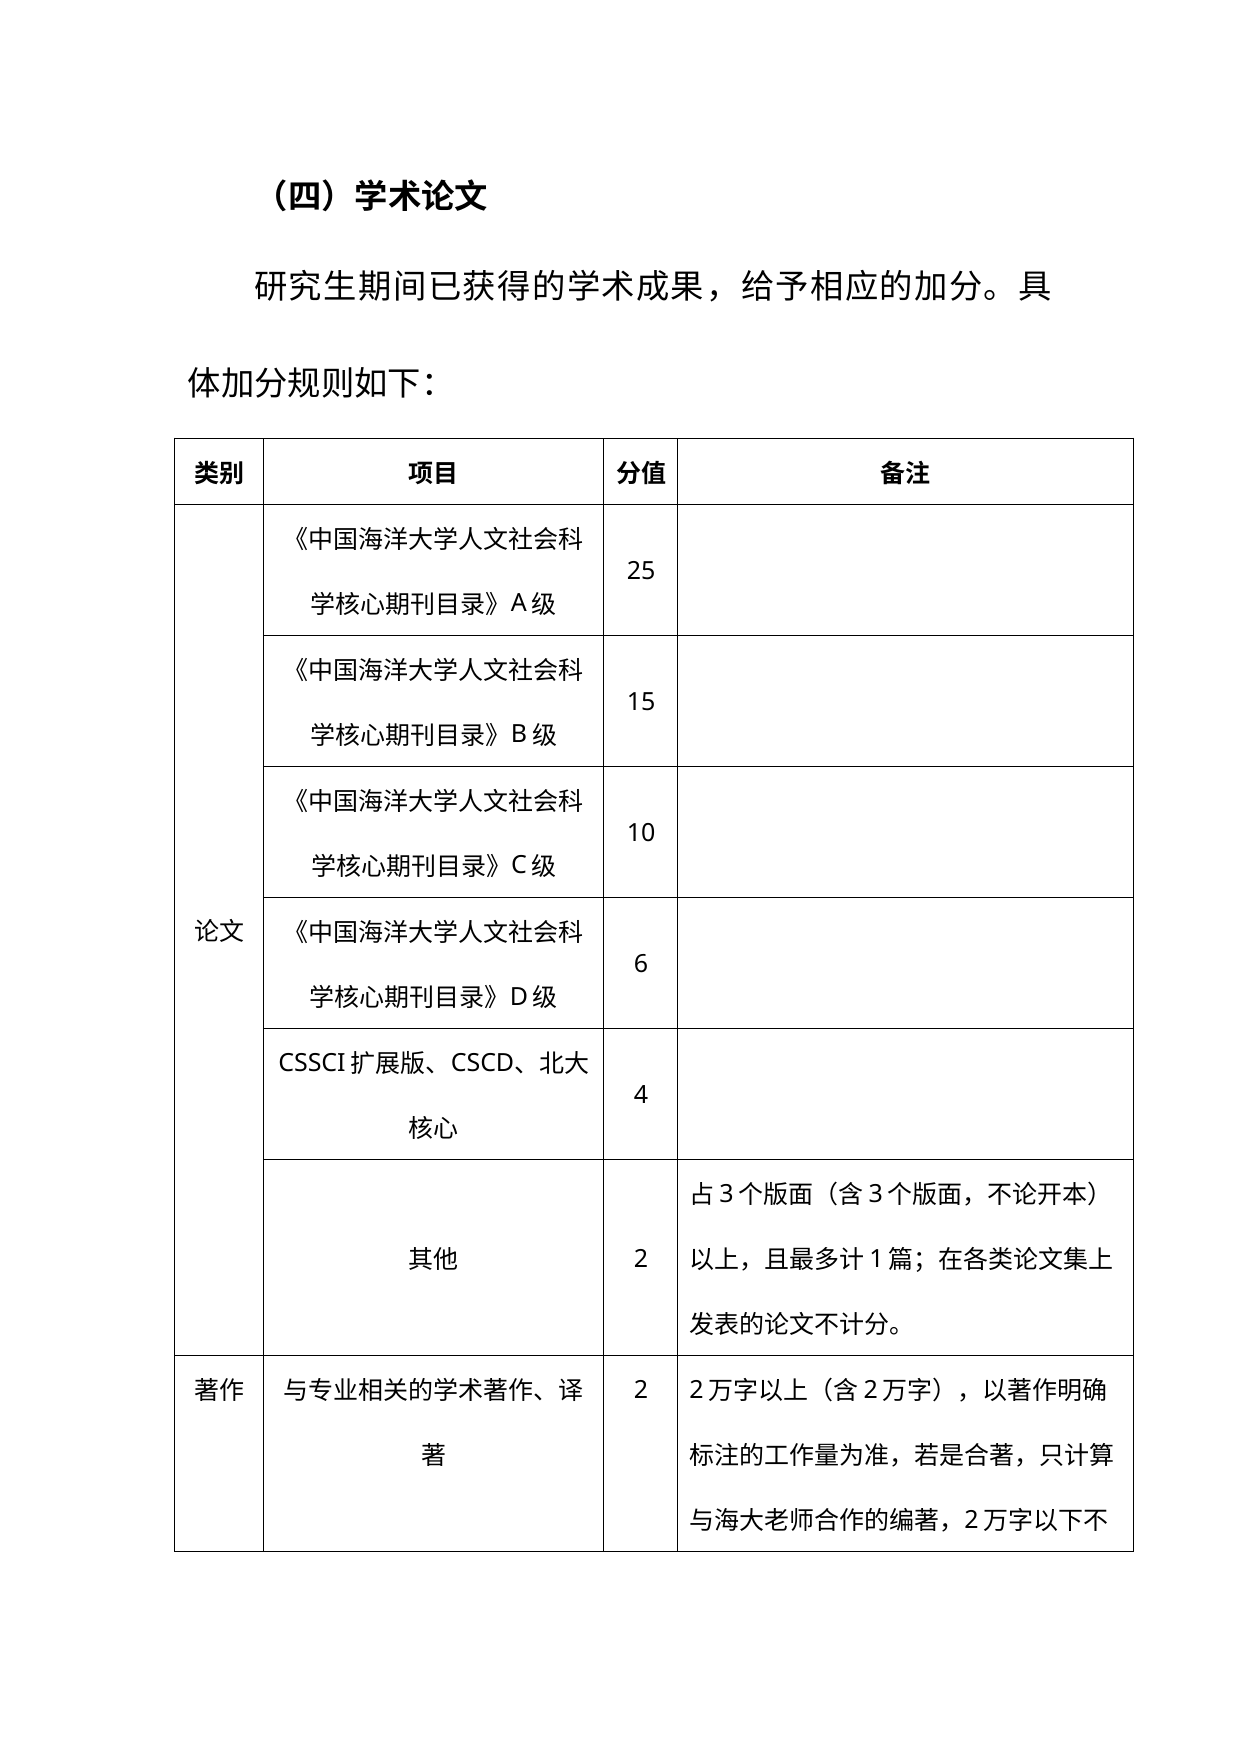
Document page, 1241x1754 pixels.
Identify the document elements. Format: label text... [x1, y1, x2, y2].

table_cell 2 [604, 1160, 677, 1355]
table_cell 15 [604, 636, 677, 766]
table_header 项目 [264, 439, 603, 504]
table_cell 著作 [175, 1356, 263, 1551]
table_cell 占3个版面（含3个版面，不论开本）以上，且最多计1篇；在各类论文集上发表的论文不计分。 [678, 1160, 1133, 1355]
table_cell 6 [604, 898, 677, 1028]
table_cell 10 [604, 767, 677, 897]
table_header 分值 [604, 439, 677, 504]
table_cell [678, 505, 1133, 635]
table_cell [678, 767, 1133, 897]
table_cell [678, 898, 1133, 1028]
table_cell 与专业相关的学术著作、译著 [264, 1356, 603, 1551]
table_cell 《中国海洋大学人文社会科学核心期刊目录》D级 [264, 898, 603, 1028]
table_cell [678, 1029, 1133, 1159]
table_cell 2 [604, 1356, 677, 1551]
table_cell 其他 [264, 1160, 603, 1355]
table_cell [678, 1356, 1133, 1551]
table_header 类别 [175, 439, 263, 504]
table_cell 论文 [175, 505, 263, 1355]
table_cell 25 [604, 505, 677, 635]
table_cell [678, 636, 1133, 766]
text （四）学术论文 [187, 162, 1053, 227]
table_header 备注 [678, 439, 1133, 504]
table_cell 4 [604, 1029, 677, 1159]
table_cell 《中国海洋大学人文社会科学核心期刊目录》B级 [264, 636, 603, 766]
table_cell 《中国海洋大学人文社会科学核心期刊目录》A级 [264, 505, 603, 635]
table_cell 《中国海洋大学人文社会科学核心期刊目录》C级 [264, 767, 603, 897]
text 研究生期间已获得的学术成果，给予相应的加分。具体加分规则如下： [187, 251, 1053, 413]
table_cell CSSCI扩展版、CSCD、北大核心 [264, 1029, 603, 1159]
